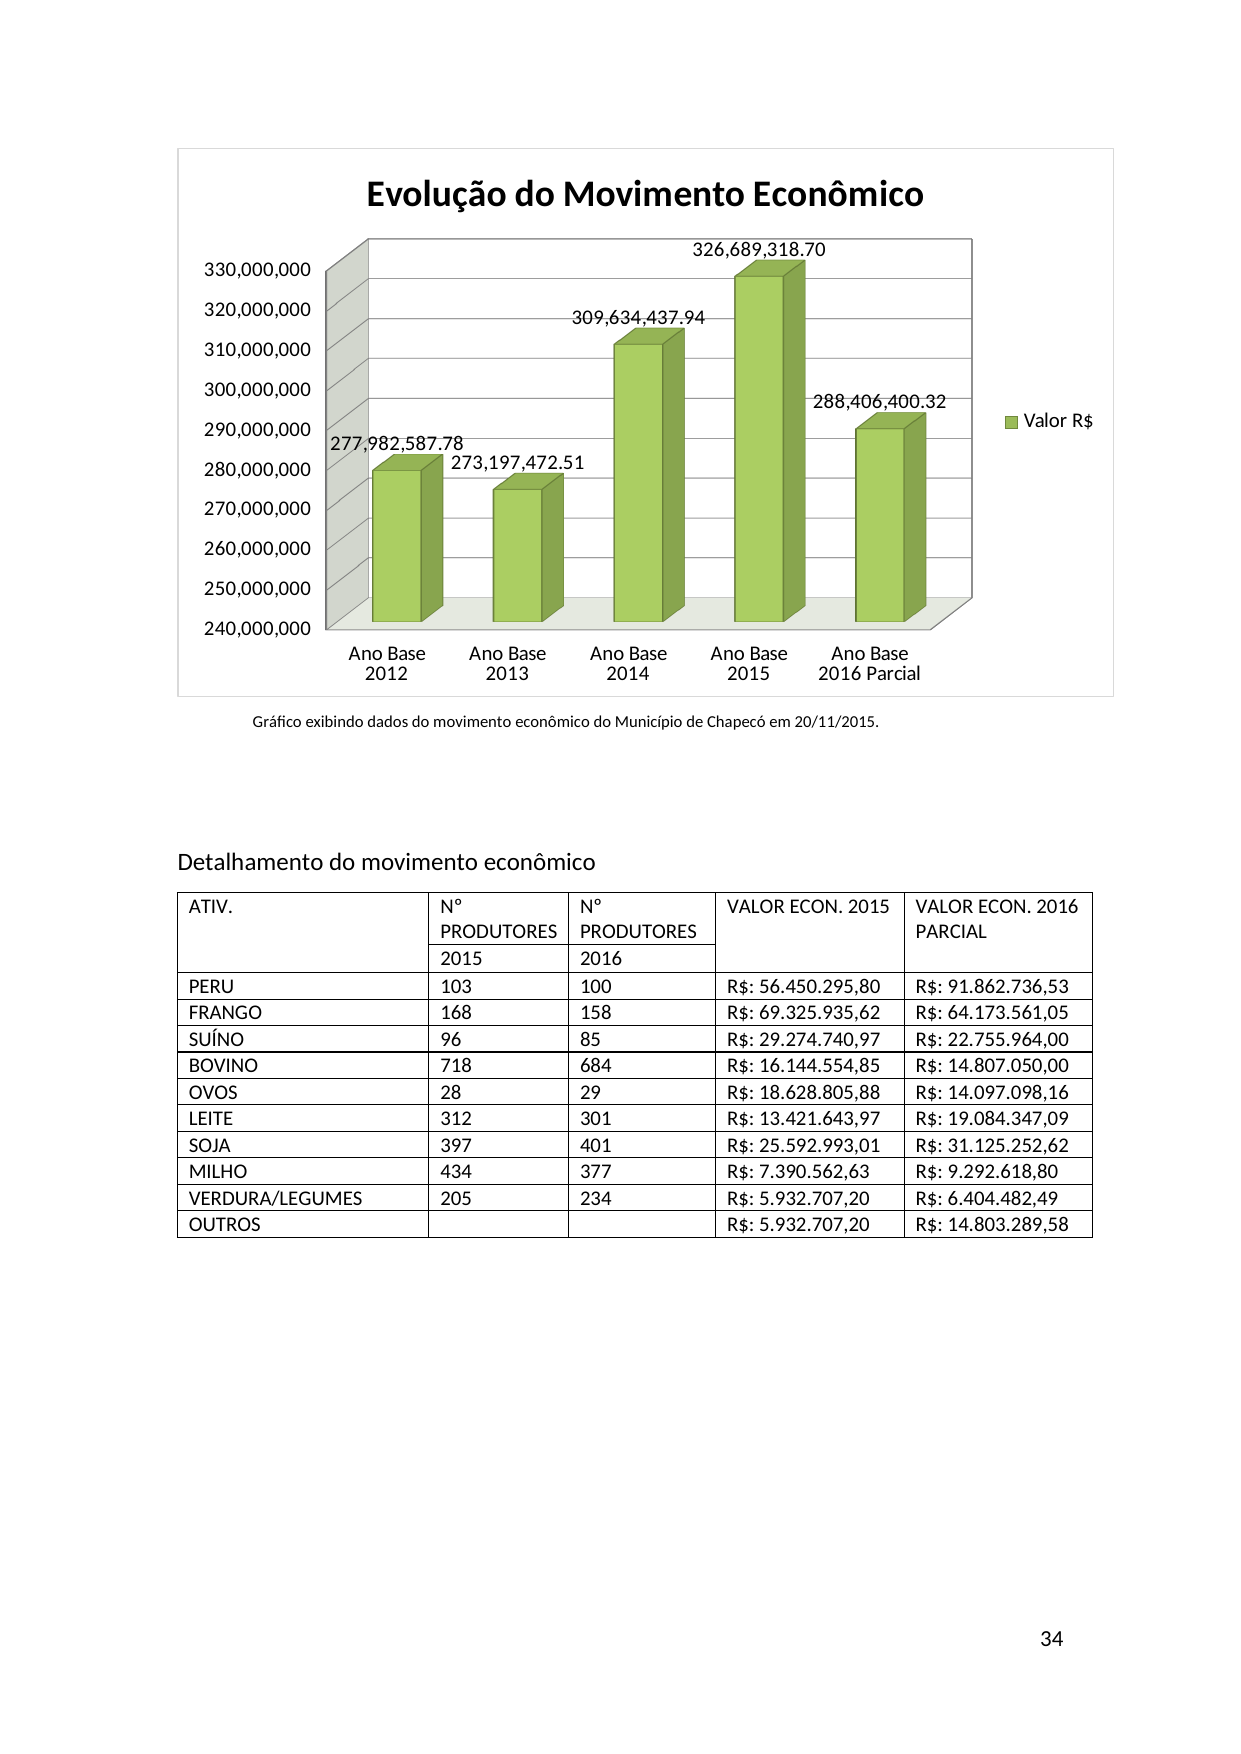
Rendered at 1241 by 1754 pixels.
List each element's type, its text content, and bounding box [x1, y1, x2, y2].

table_cell R$: 14.097.098,16 [905, 1079, 1092, 1104]
table_header Nº PRODUTORES [429, 893, 568, 944]
table_cell 377 [569, 1158, 715, 1184]
table_cell 28 [429, 1079, 568, 1104]
table_cell 29 [569, 1079, 715, 1104]
table_cell R$: 5.932.707,20 [716, 1185, 904, 1210]
table_cell R$: 14.803.289,58 [905, 1211, 1092, 1237]
table_cell R$: 7.390.562,63 [716, 1158, 904, 1184]
table_cell PERU [178, 973, 428, 998]
table_cell 85 [569, 1026, 715, 1051]
table_cell R$: 18.628.805,88 [716, 1079, 904, 1104]
table_cell R$: 25.592.993,01 [716, 1132, 904, 1157]
table_cell BOVINO [178, 1053, 428, 1078]
table_cell 312 [429, 1105, 568, 1131]
table_cell R$: 16.144.554,85 [716, 1053, 904, 1078]
table_cell R$: 31.125.252,62 [905, 1132, 1092, 1157]
table_cell 96 [429, 1026, 568, 1051]
table_cell 718 [429, 1053, 568, 1078]
table_cell R$: 5.932.707,20 [716, 1211, 904, 1237]
table_cell 401 [569, 1132, 715, 1157]
table_cell R$: 13.421.643,97 [716, 1105, 904, 1131]
table_cell OUTROS [178, 1211, 428, 1237]
table_cell R$: 69.325.935,62 [716, 1000, 904, 1025]
table_cell R$: 22.755.964,00 [905, 1026, 1092, 1051]
table_cell [429, 1211, 568, 1237]
table_cell SUÍNO [178, 1026, 428, 1051]
table_cell VERDURA/LEGUMES [178, 1185, 428, 1210]
table_cell [569, 1211, 715, 1237]
table_cell 100 [569, 973, 715, 998]
table_cell R$: 19.084.347,09 [905, 1105, 1092, 1131]
table_cell 2016 [569, 945, 715, 972]
table_cell LEITE [178, 1105, 428, 1131]
table_cell 103 [429, 973, 568, 998]
table_cell OVOS [178, 1079, 428, 1104]
table_cell 234 [569, 1185, 715, 1210]
table_cell R$: 91.862.736,53 [905, 973, 1092, 998]
table_cell 397 [429, 1132, 568, 1157]
table_cell R$: 6.404.482,49 [905, 1185, 1092, 1210]
table_cell 205 [429, 1185, 568, 1210]
table_header Nº PRODUTORES [569, 893, 715, 944]
table_cell MILHO [178, 1158, 428, 1184]
table_header VALOR ECON. 2015 [716, 893, 904, 972]
text Gráfico exibindo dados do movimento econômico do Município de Chapecó em 20/11/2015. [177, 711, 1063, 731]
table_cell 2015 [429, 945, 568, 972]
table_cell R$: 64.173.561,05 [905, 1000, 1092, 1025]
text Detalhamento do movimento econômico [177, 846, 1063, 877]
table_cell 168 [429, 1000, 568, 1025]
table_cell R$: 29.274.740,97 [716, 1026, 904, 1051]
table_cell FRANGO [178, 1000, 428, 1025]
table_cell SOJA [178, 1132, 428, 1157]
table_header ATIV. [178, 893, 428, 972]
table_header VALOR ECON. 2016 PARCIAL [905, 893, 1092, 972]
table_cell R$: 9.292.618,80 [905, 1158, 1092, 1184]
table_cell R$: 56.450.295,80 [716, 973, 904, 998]
table_cell 158 [569, 1000, 715, 1025]
table_cell R$: 14.807.050,00 [905, 1053, 1092, 1078]
table_cell 301 [569, 1105, 715, 1131]
table_cell 434 [429, 1158, 568, 1184]
table_cell 684 [569, 1053, 715, 1078]
